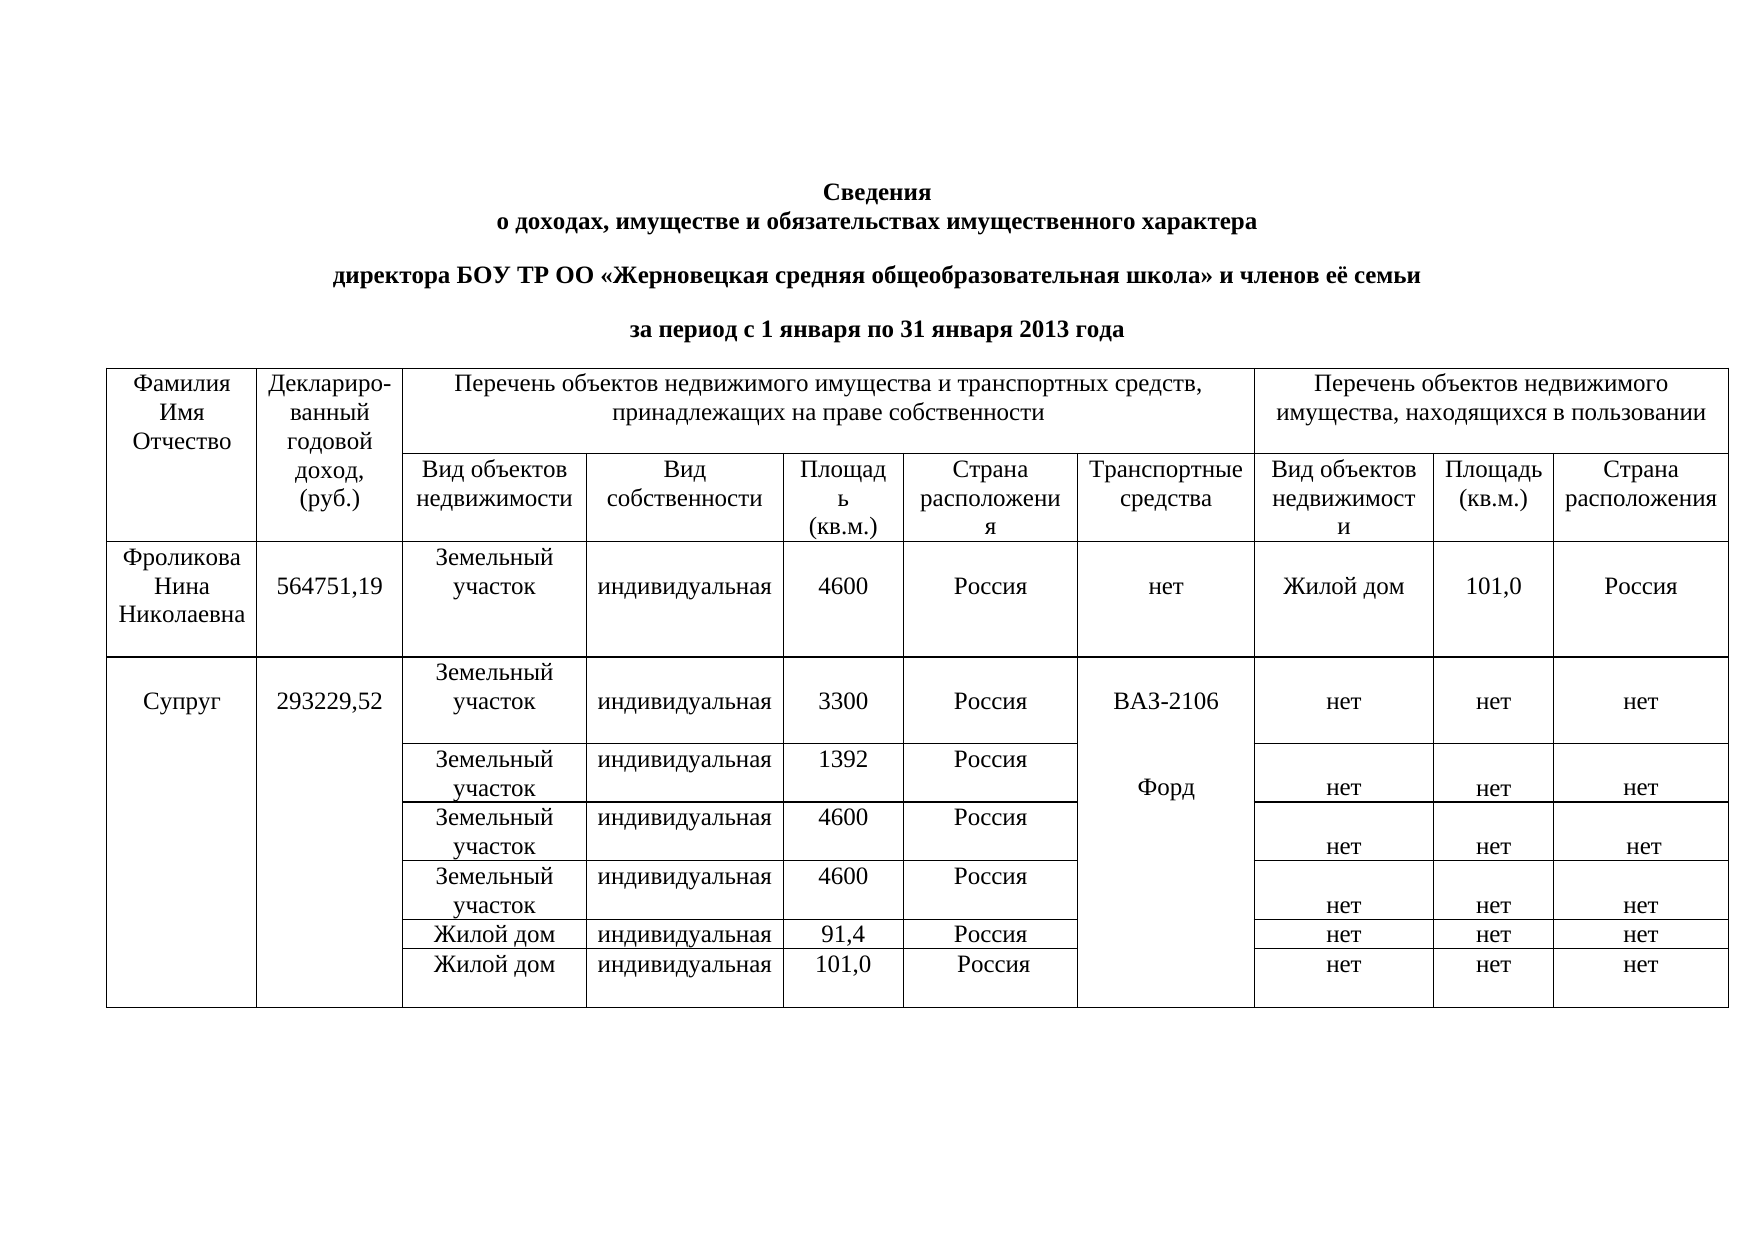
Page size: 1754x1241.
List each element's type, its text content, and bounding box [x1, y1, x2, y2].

table_cell индивидуальная [587, 658, 783, 743]
table_cell Земельный участок [403, 744, 586, 801]
table_cell 4600 [784, 803, 903, 860]
table_header Деклариро-ванный годовой доход, (руб.) [257, 369, 402, 541]
table_cell нет [1554, 744, 1728, 801]
table_cell индивидуальная [587, 920, 783, 948]
table_cell нет [1078, 542, 1254, 656]
table_cell Земельный участок [403, 803, 586, 860]
table_cell Земельный участок [403, 658, 586, 743]
table_cell Россия [904, 744, 1077, 801]
table_cell нет [1434, 920, 1553, 948]
table_cell нет [1554, 803, 1728, 860]
table_cell нет [1434, 744, 1553, 801]
table_cell Россия [904, 920, 1077, 948]
table_cell Страна расположения [904, 454, 1077, 541]
table_header Перечень объектов недвижимого имущества и транспортных средств, принадлежащих на праве собственности [403, 369, 1254, 453]
table_cell индивидуальная [587, 744, 783, 801]
table_cell 3300 [784, 658, 903, 743]
table_cell индивидуальная [587, 949, 783, 1007]
table_cell Фроликова Нина Николаевна [107, 542, 256, 656]
table_cell нет [1255, 803, 1433, 860]
table_cell 564751,19 [257, 542, 402, 656]
table_cell 101,0 [1434, 542, 1553, 656]
table_cell 101,0 [784, 949, 903, 1007]
text за период с 1 января по 31 января 2013 года [118, 314, 1636, 342]
table_cell Транспортные средства [1078, 454, 1254, 541]
table_cell Вид объектов недвижимости [1255, 454, 1433, 541]
table_cell Россия [904, 803, 1077, 860]
table_header Фамилия Имя Отчество [107, 369, 256, 541]
table_cell нет [1554, 658, 1728, 743]
text директора БОУ ТР ОО «Жерновецкая средняя общеобразовательная школа» и членов её семьи [118, 260, 1636, 288]
table_cell 4600 [784, 542, 903, 656]
table_cell Жилой дом [1255, 542, 1433, 656]
table_cell нет [1554, 920, 1728, 948]
table_cell Россия [1554, 542, 1728, 656]
table_cell нет [1434, 949, 1553, 1007]
table_cell нет [1255, 949, 1433, 1007]
text о доходах, имуществе и обязательствах имущественного характера [118, 206, 1636, 235]
table_cell Земельный участок [403, 861, 586, 918]
table_cell 1392 [784, 744, 903, 801]
table_cell нет [1434, 658, 1553, 743]
table_cell Земельный участок [403, 542, 586, 656]
table_cell Россия [904, 542, 1077, 656]
table_cell нет [1434, 803, 1553, 860]
table_cell Жилой дом [403, 920, 586, 948]
table_cell нет [1255, 861, 1433, 918]
table_header Перечень объектов недвижимого имущества, находящихся в пользовании [1255, 369, 1728, 453]
table_cell нет [1554, 949, 1728, 1007]
table_cell Супруг [107, 658, 256, 1007]
table_cell Площадь (кв.м.) [1434, 454, 1553, 541]
text Сведения [118, 177, 1636, 206]
table_cell индивидуальная [587, 803, 783, 860]
table_cell ВАЗ-2106 Форд [1078, 658, 1254, 1007]
table_cell индивидуальная [587, 861, 783, 918]
table_cell Россия [904, 949, 1077, 1007]
table_cell Вид собственности [587, 454, 783, 541]
table_cell нет [1434, 861, 1553, 918]
table_cell индивидуальная [587, 542, 783, 656]
table_cell Площадь (кв.м.) [784, 454, 903, 541]
table_cell Россия [904, 658, 1077, 743]
table_cell 91,4 [784, 920, 903, 948]
table_cell Россия [904, 861, 1077, 918]
table_cell Жилой дом [403, 949, 586, 1007]
table_cell нет [1255, 658, 1433, 743]
table_cell Страна расположения [1554, 454, 1728, 541]
table_cell нет [1554, 861, 1728, 918]
table_cell 4600 [784, 861, 903, 918]
table_cell 293229,52 [257, 658, 402, 1007]
table_cell Вид объектов недвижимости [403, 454, 586, 541]
table_cell нет [1255, 920, 1433, 948]
table_cell нет [1255, 744, 1433, 801]
